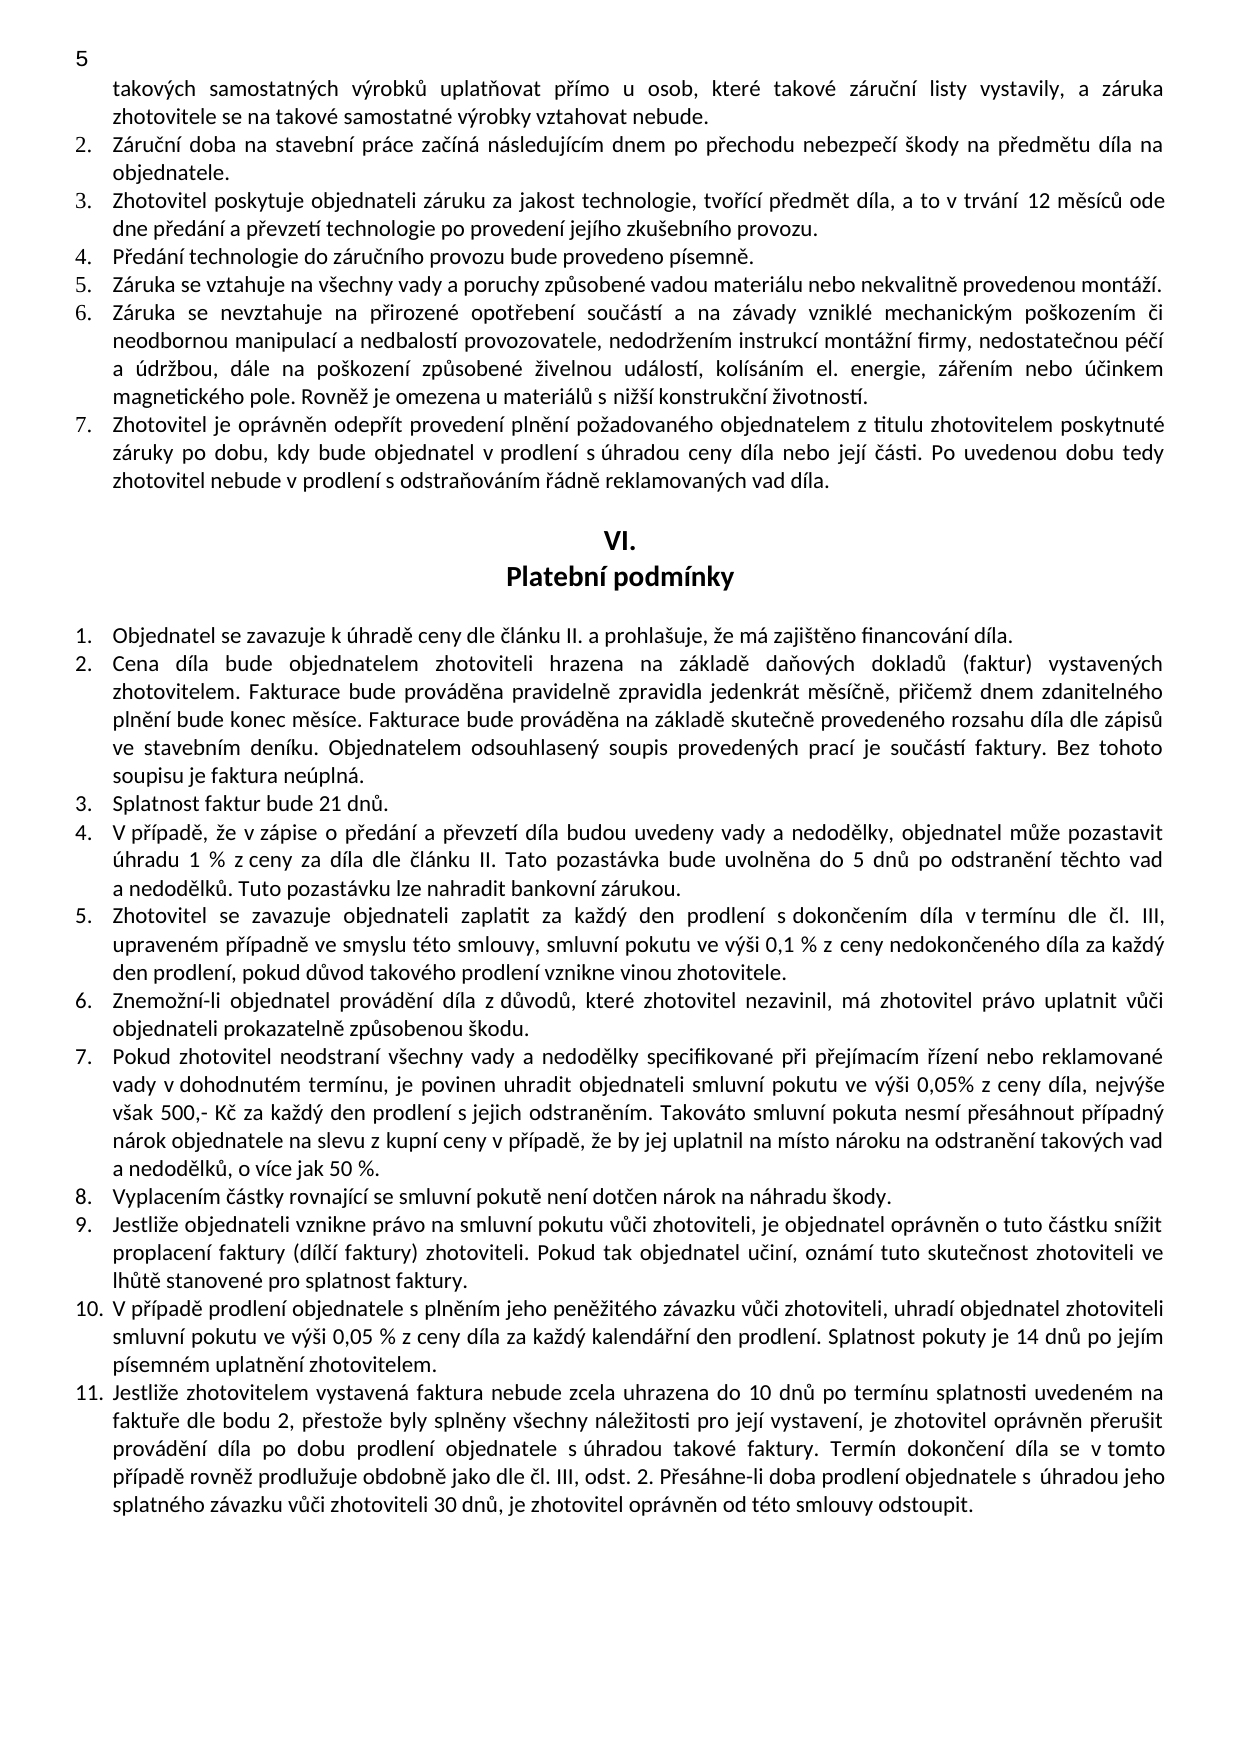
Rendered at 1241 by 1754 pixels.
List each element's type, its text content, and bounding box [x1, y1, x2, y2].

list Vyplacením částky rovnající se smluvní pokutě není dotčen nárok na náhradu škody. [75, 1182, 1165, 1210]
list Jestliže zhotovitelem vystavená faktura nebude zcela uhrazena do 10 dnů po termínu splatnosti uvedeném na faktuře dle bodu 2, přestože byly splněny všechny náležitosti pro její vystavení, je zhotovitel oprávněn přerušit provádění díla po dobu prodlení objednatele s úhradou takové faktury. Termín dokončení díla se v tomto případě rovněž prodlužuje obdobně jako dle čl. III, odst. 2. Přesáhne-li doba prodlení objednatele s úhradou jeho splatného závazku vůči zhotoviteli 30 dnů, je zhotovitel oprávněn od této smlouvy odstoupit. [75, 1378, 1165, 1518]
list V případě, že v zápise o předání a převzetí díla budou uvedeny vady a nedodělky, objednatel může pozastavit úhradu 1 % z ceny za díla dle článku II. Tato pozastávka bude uvolněna do 5 dnů po odstranění těchto vad a nedodělků. Tuto pozastávku lze nahradit bankovní zárukou. [75, 818, 1165, 902]
list Pokud zhotovitel neodstraní všechny vady a nedodělky specifikované při přejímacím řízení nebo reklamované vady v dohodnutém termínu, je povinen uhradit objednateli smluvní pokutu ve výši 0,05% z ceny díla, nejvýše však 500,- Kč za každý den prodlení s jejich odstraněním. Takováto smluvní pokuta nesmí přesáhnout případný nárok objednatele na slevu z kupní ceny v případě, že by jej uplatnil na místo nároku na odstranění takových vad a nedodělků, o více jak 50 %. [75, 1042, 1165, 1182]
list Předání technologie do záručního provozu bude provedeno písemně. [75, 242, 1165, 270]
list Cena díla bude objednatelem zhotoviteli hrazena na základě daňových dokladů (faktur) vystavených zhotovitelem. Fakturace bude prováděna pravidelně zpravidla jedenkrát měsíčně, přičemž dnem zdanitelného plnění bude konec měsíce. Fakturace bude prováděna na základě skutečně provedeného rozsahu díla dle zápisů ve stavebním deníku. Objednatelem odsouhlasený soupis provedených prací je součástí faktury. Bez tohoto soupisu je faktura neúplná. [75, 649, 1165, 789]
text Platební podmínky [75, 558, 1165, 593]
list V případě prodlení objednatele s plněním jeho peněžitého závazku vůči zhotoviteli, uhradí objednatel zhotoviteli smluvní pokutu ve výši 0,05 % z ceny díla za každý kalendářní den prodlení. Splatnost pokuty je 14 dnů po jejím písemném uplatnění zhotovitelem. [75, 1294, 1165, 1378]
list Záruka se vztahuje na všechny vady a poruchy způsobené vadou materiálu nebo nekvalitně provedenou montáží. [75, 270, 1165, 298]
list Záruka se nevztahuje na přirozené opotřebení součástí a na závady vzniklé mechanickým poškozením či neodbornou manipulací a nedbalostí provozovatele, nedodržením instrukcí montážní firmy, nedostatečnou péčí a údržbou, dále na poškození způsobené živelnou událostí, kolísáním el. energie, zářením nebo účinkem magnetického pole. Rovněž je omezena u materiálů s nižší konstrukční životností. [75, 298, 1165, 410]
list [75, 74, 1165, 130]
text VI. [75, 522, 1165, 558]
list Objednatel se zavazuje k úhradě ceny dle článku II. a prohlašuje, že má zajištěno financování díla. [75, 621, 1165, 649]
list Záruční doba na stavební práce začíná následujícím dnem po přechodu nebezpečí škody na předmětu díla na objednatele. [75, 130, 1165, 186]
list Zhotovitel poskytuje objednateli záruku za jakost technologie, tvořící předmět díla, a to v trvání 12 měsíců ode dne předání a převzetí technologie po provedení jejího zkušebního provozu. [75, 186, 1165, 242]
list Zhotovitel je oprávněn odepřít provedení plnění požadovaného objednatelem z titulu zhotovitelem poskytnuté záruky po dobu, kdy bude objednatel v prodlení s úhradou ceny díla nebo její části. Po uvedenou dobu tedy zhotovitel nebude v prodlení s odstraňováním řádně reklamovaných vad díla. [75, 410, 1165, 494]
list Jestliže objednateli vznikne právo na smluvní pokutu vůči zhotoviteli, je objednatel oprávněn o tuto částku snížit proplacení faktury (dílčí faktury) zhotoviteli. Pokud tak objednatel učiní, oznámí tuto skutečnost zhotoviteli ve lhůtě stanovené pro splatnost faktury. [75, 1210, 1165, 1294]
list Zhotovitel se zavazuje objednateli zaplatit za každý den prodlení s dokončením díla v termínu dle čl. III, upraveném případně ve smyslu této smlouvy, smluvní pokutu ve výši 0,1 % z ceny nedokončeného díla za každý den prodlení, pokud důvod takového prodlení vznikne vinou zhotovitele. [75, 902, 1165, 986]
list Znemožní-li objednatel provádění díla z důvodů, které zhotovitel nezavinil, má zhotovitel právo uplatnit vůči objednateli prokazatelně způsobenou škodu. [75, 986, 1165, 1042]
list Splatnost faktur bude 21 dnů. [75, 789, 1165, 818]
